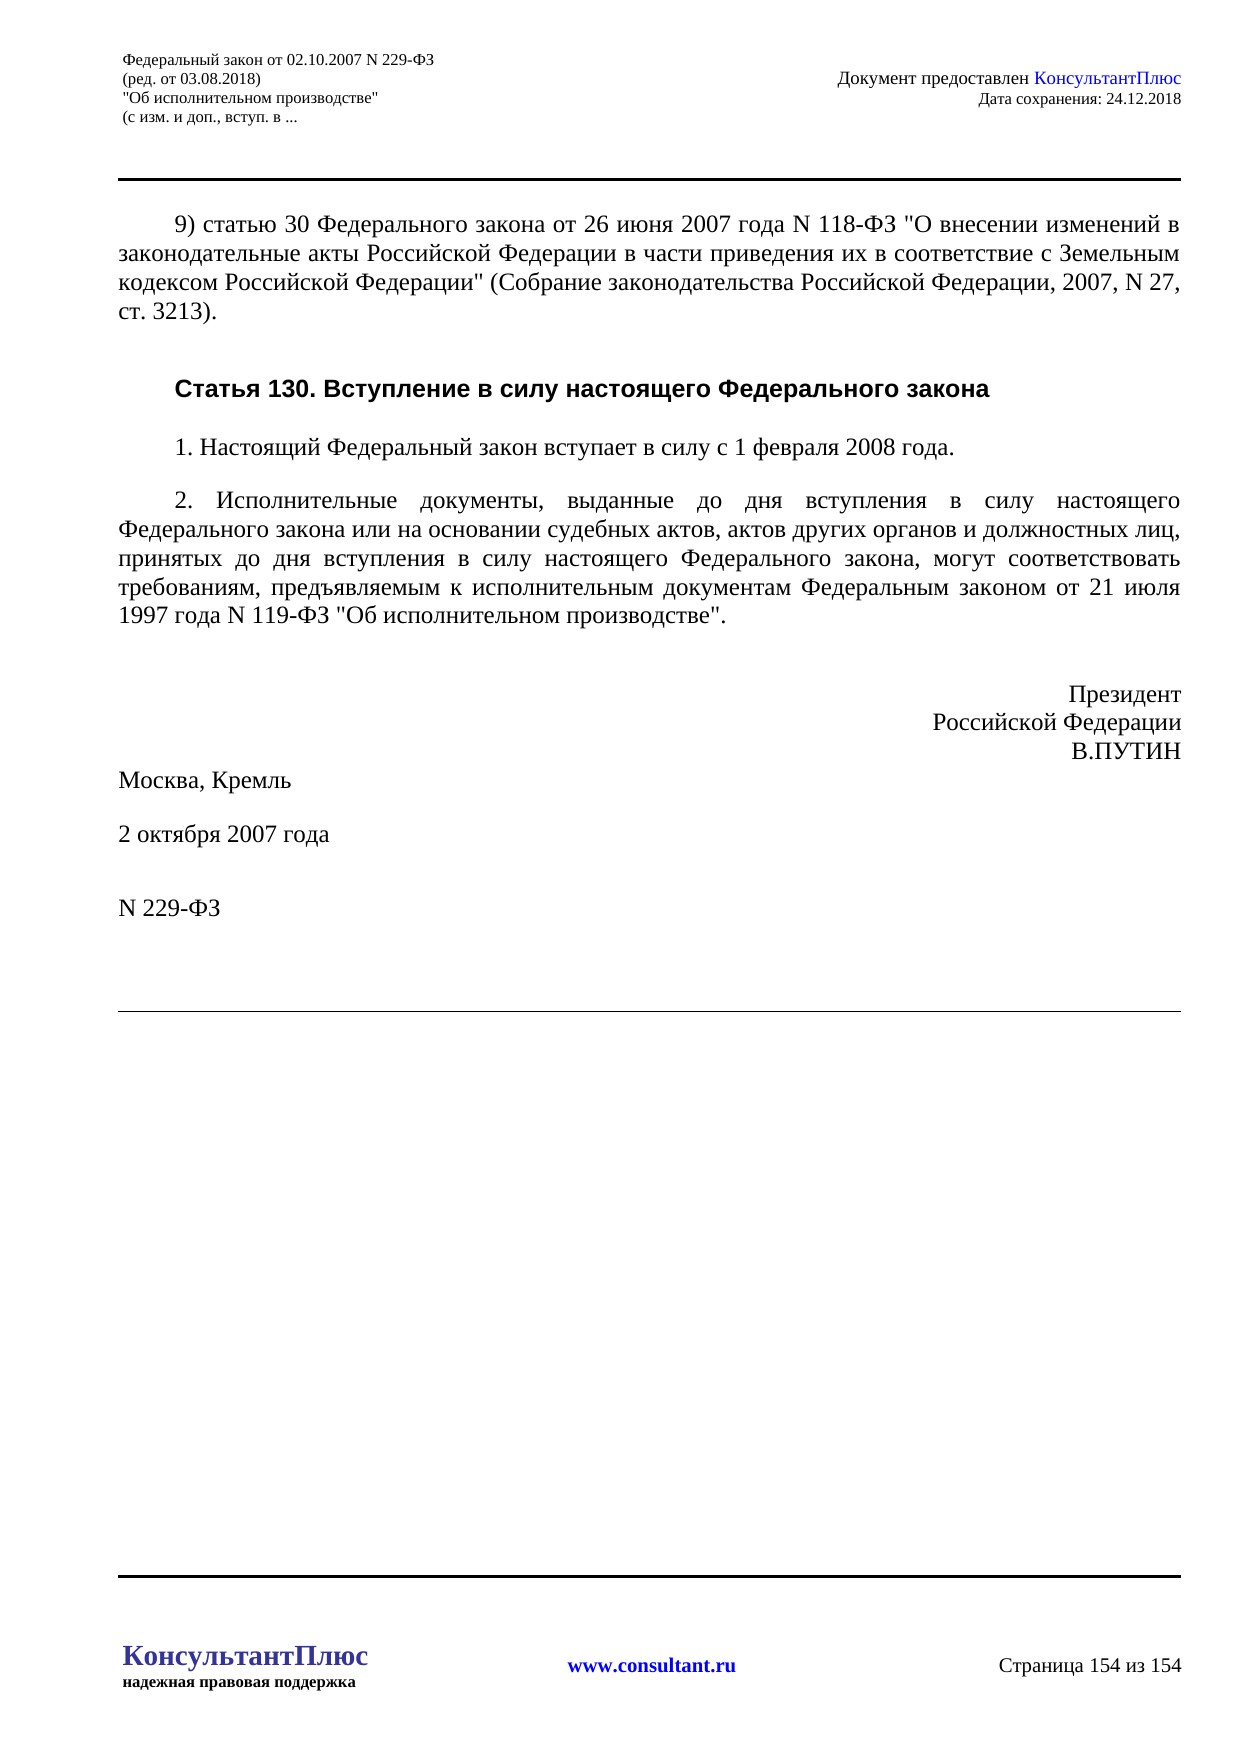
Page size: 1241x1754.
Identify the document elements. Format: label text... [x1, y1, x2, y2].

text 9) статью 30 Федерального закона от 26 июня 2007 года N 118-ФЗ "О внесении изменений в законодательные акты Российской Федерации в части приведения их в соответствие с Земельным кодексом Российской Федерации" (Собрание законодательства Российской Федерации, 2007, N 27, ст. 3213). [118, 209, 1181, 324]
text Российской Федерации [118, 707, 1181, 736]
text Москва, Кремль [118, 765, 1181, 794]
text N 229-ФЗ [118, 893, 1181, 922]
text В.ПУТИН [118, 736, 1181, 765]
text 2 октября 2007 года [118, 819, 1181, 847]
text 1. Настоящий Федеральный закон вступает в силу с 1 февраля 2008 года. [118, 432, 1181, 460]
text 2. Исполнительные документы, выданные до дня вступления в силу настоящего Федерального закона или на основании судебных актов, актов других органов и должностных лиц, принятых до дня вступления в силу настоящего Федерального закона, могут соответствовать требованиям, предъявляемым к исполнительным документам Федеральным законом от 21 июля 1997 года N 119-ФЗ "Об исполнительном производстве". [118, 485, 1181, 629]
text Президент [118, 679, 1181, 707]
title Статья 130. Вступление в силу настоящего Федерального закона [118, 374, 1181, 403]
